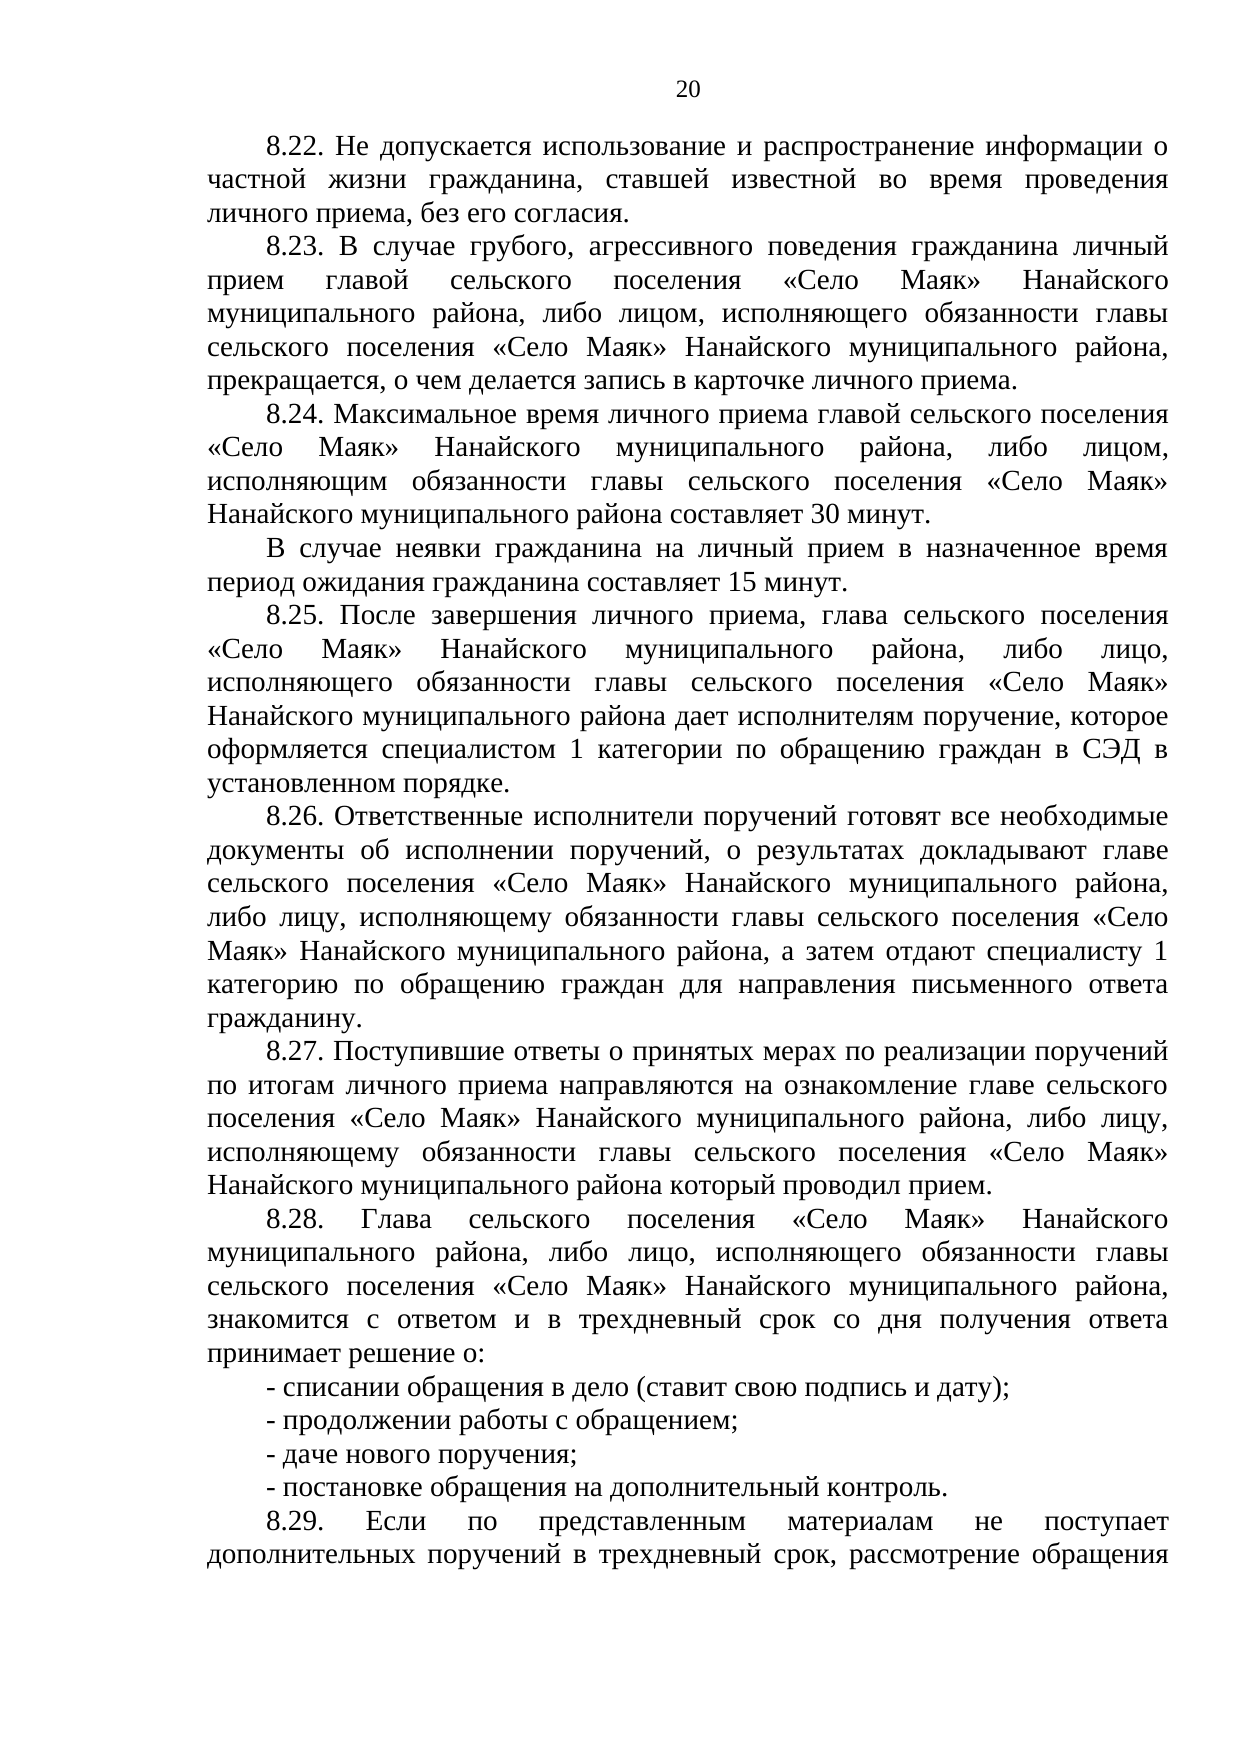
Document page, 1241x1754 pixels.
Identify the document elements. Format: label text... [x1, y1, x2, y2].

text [207, 1503, 1169, 1570]
text В случае неявки гражданина на личный прием в назначенное время период ожидания гражданина составляет 15 минут. [207, 530, 1169, 597]
text 8.27. Поступившие ответы о принятых мерах по реализации поручений по итогам личного приема направляются на ознакомление главе сельского поселения «Село Маяк» Нанайского муниципального района, либо лицу, исполняющему обязанности главы сельского поселения «Село Маяк» Нанайского муниципального района который проводил прием. [207, 1033, 1169, 1201]
text 8.22. Не допускается использование и распространение информации о частной жизни гражданина, ставшей известной во время проведения личного приема, без его согласия. [207, 128, 1169, 228]
text - списании обращения в дело (ставит свою подпись и дату); [207, 1369, 1169, 1402]
text 8.26. Ответственные исполнители поручений готовят все необходимые документы об исполнении поручений, о результатах докладывают главе сельского поселения «Село Маяк» Нанайского муниципального района, либо лицу, исполняющему обязанности главы сельского поселения «Село Маяк» Нанайского муниципального района, а затем отдают специалисту 1 категорию по обращению граждан для направления письменного ответа гражданину. [207, 798, 1169, 1033]
text 8.23. В случае грубого, агрессивного поведения гражданина личный прием главой сельского поселения «Село Маяк» Нанайского муниципального района, либо лицом, исполняющего обязанности главы сельского поселения «Село Маяк» Нанайского муниципального района, прекращается, о чем делается запись в карточке личного приема. [207, 228, 1169, 396]
text 8.28. Глава сельского поселения «Село Маяк» Нанайского муниципального района, либо лицо, исполняющего обязанности главы сельского поселения «Село Маяк» Нанайского муниципального района, знакомится с ответом и в трехдневный срок со дня получения ответа принимает решение о: [207, 1201, 1169, 1369]
text - даче нового поручения; [207, 1436, 1169, 1469]
text - продолжении работы с обращением; [207, 1402, 1169, 1436]
text 8.25. После завершения личного приема, глава сельского поселения «Село Маяк» Нанайского муниципального района, либо лицо, исполняющего обязанности главы сельского поселения «Село Маяк» Нанайского муниципального района дает исполнителям поручение, которое оформляется специалистом 1 категории по обращению граждан в СЭД в установленном порядке. [207, 597, 1169, 798]
text - постановке обращения на дополнительный контроль. [207, 1469, 1169, 1503]
text 8.24. Максимальное время личного приема главой сельского поселения «Село Маяк» Нанайского муниципального района, либо лицом, исполняющим обязанности главы сельского поселения «Село Маяк» Нанайского муниципального района составляет 30 минут. [207, 396, 1169, 530]
